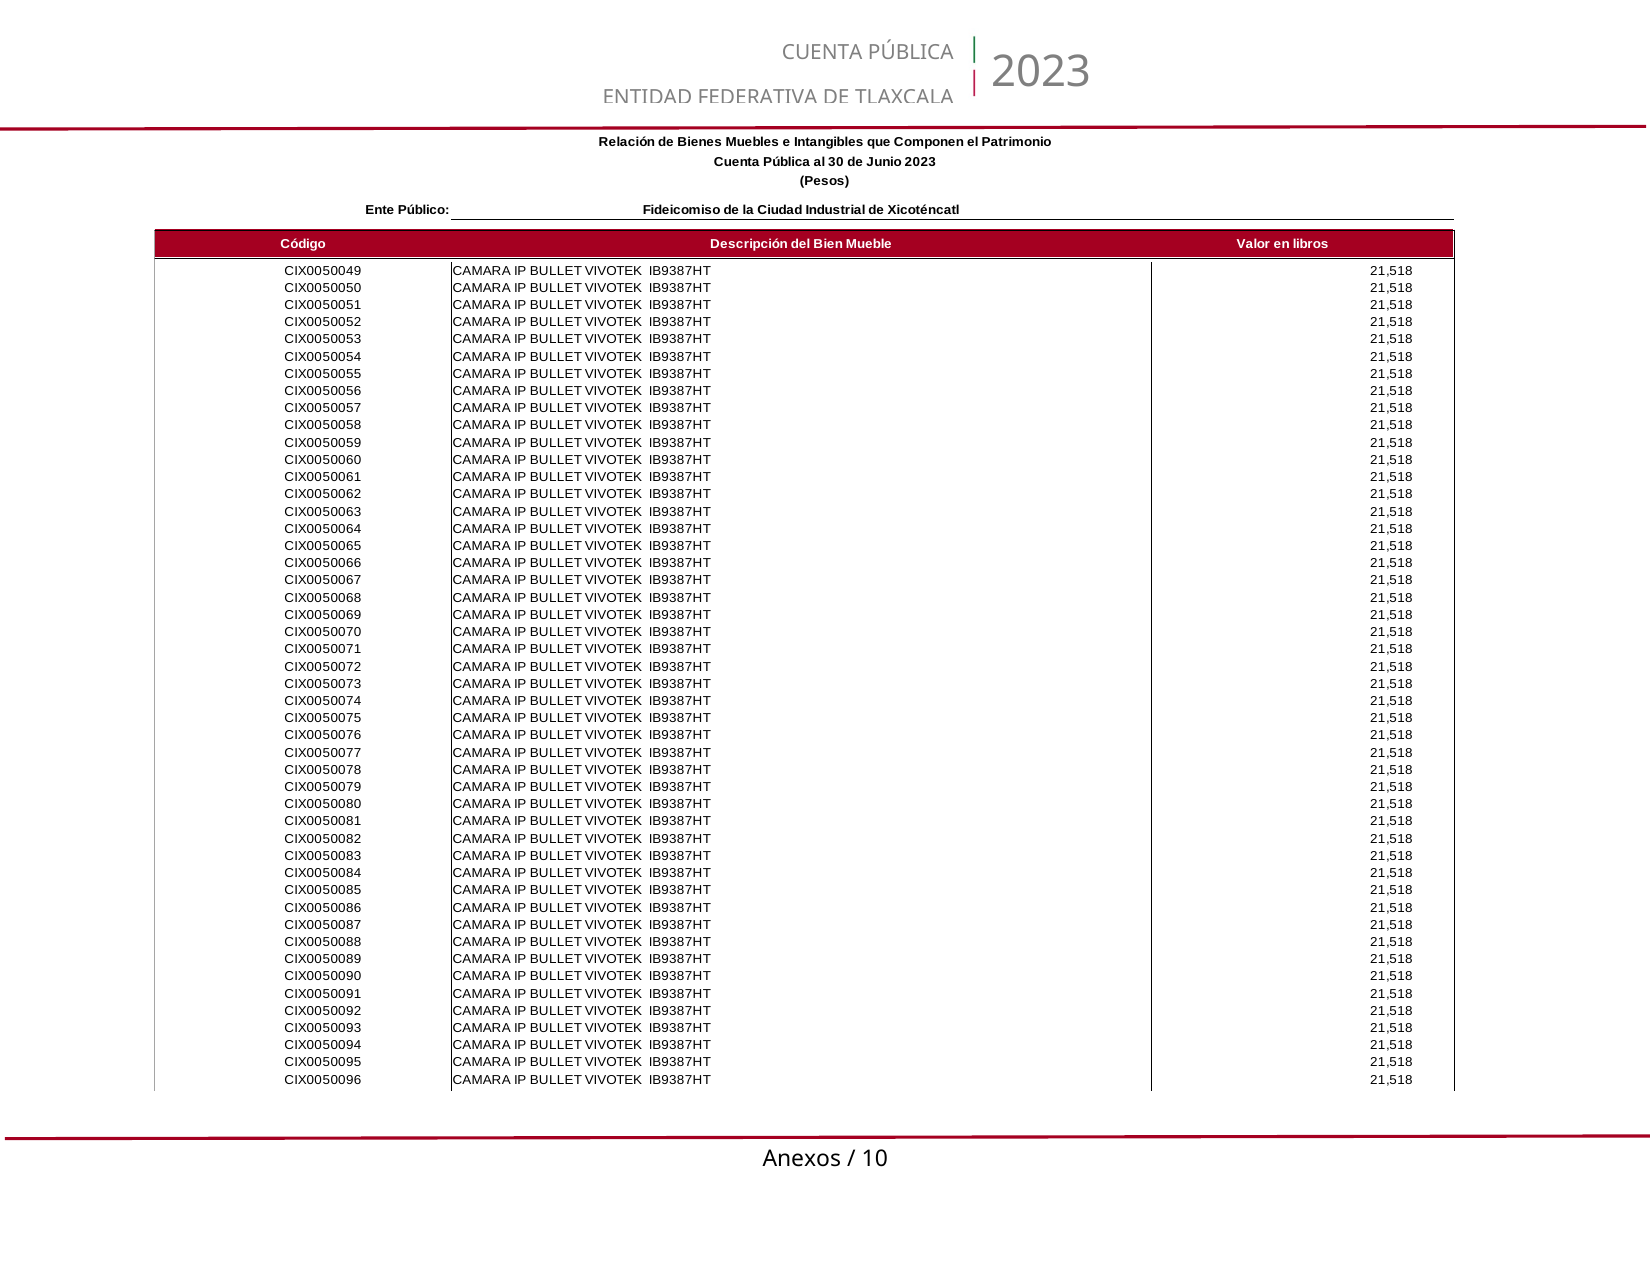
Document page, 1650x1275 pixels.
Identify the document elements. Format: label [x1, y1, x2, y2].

picture [968, 28, 985, 100]
